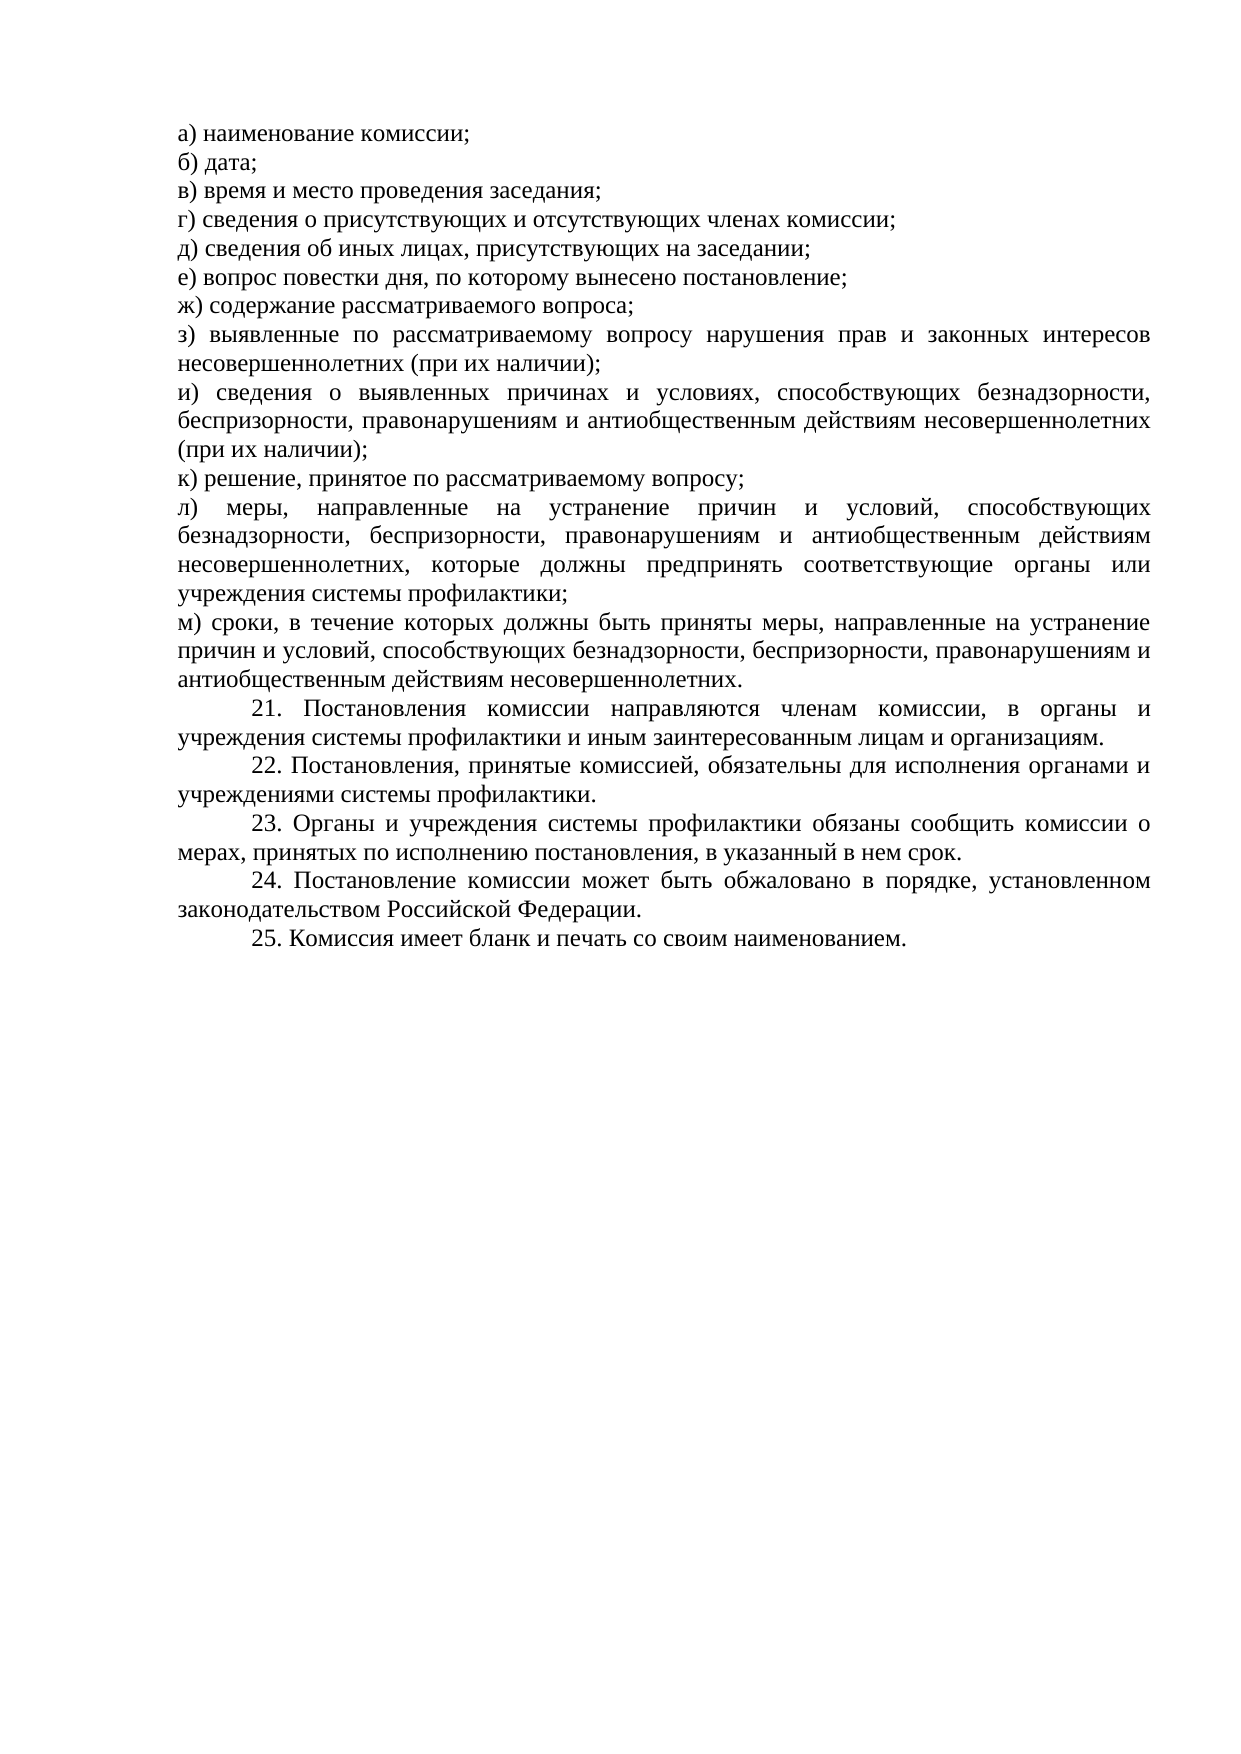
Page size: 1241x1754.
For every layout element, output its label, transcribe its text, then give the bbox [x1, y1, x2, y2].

text 25. Комиссия имеет бланк и печать со своим наименованием. [177, 923, 1152, 952]
text з) выявленные по рассматриваемому вопросу нарушения прав и законных интересов несовершеннолетних (при их наличии); [177, 319, 1152, 377]
text ж) содержание рассматриваемого вопроса; [177, 291, 1152, 319]
text л) меры, направленные на устранение причин и условий, способствующих безнадзорности, беспризорности, правонарушениям и антиобщественным действиям несовершеннолетних, которые должны предпринять соответствующие органы или учреждения системы профилактики; [177, 492, 1152, 607]
text 22. Постановления, принятые комиссией, обязательны для исполнения органами и учреждениями системы профилактики. [177, 751, 1152, 808]
text и) сведения о выявленных причинах и условиях, способствующих безнадзорности, беспризорности, правонарушениям и антиобщественным действиям несовершеннолетних (при их наличии); [177, 377, 1152, 463]
text к) решение, принятое по рассматриваемому вопросу; [177, 463, 1152, 492]
text г) сведения о присутствующих и отсутствующих членах комиссии; [177, 204, 1152, 233]
text 21. Постановления комиссии направляются членам комиссии, в органы и учреждения системы профилактики и иным заинтересованным лицам и организациям. [177, 693, 1152, 751]
text е) вопрос повестки дня, по которому вынесено постановление; [177, 262, 1152, 291]
text а) наименование комиссии; [177, 118, 1152, 147]
text 23. Органы и учреждения системы профилактики обязаны сообщить комиссии о мерах, принятых по исполнению постановления, в указанный в нем срок. [177, 808, 1152, 866]
text м) сроки, в течение которых должны быть приняты меры, направленные на устранение причин и условий, способствующих безнадзорности, беспризорности, правонарушениям и антиобщественным действиям несовершеннолетних. [177, 607, 1152, 693]
text в) время и место проведения заседания; [177, 176, 1152, 204]
text д) сведения об иных лицах, присутствующих на заседании; [177, 233, 1152, 262]
text б) дата; [177, 147, 1152, 176]
text 24. Постановление комиссии может быть обжаловано в порядке, установленном законодательством Российской Федерации. [177, 866, 1152, 923]
